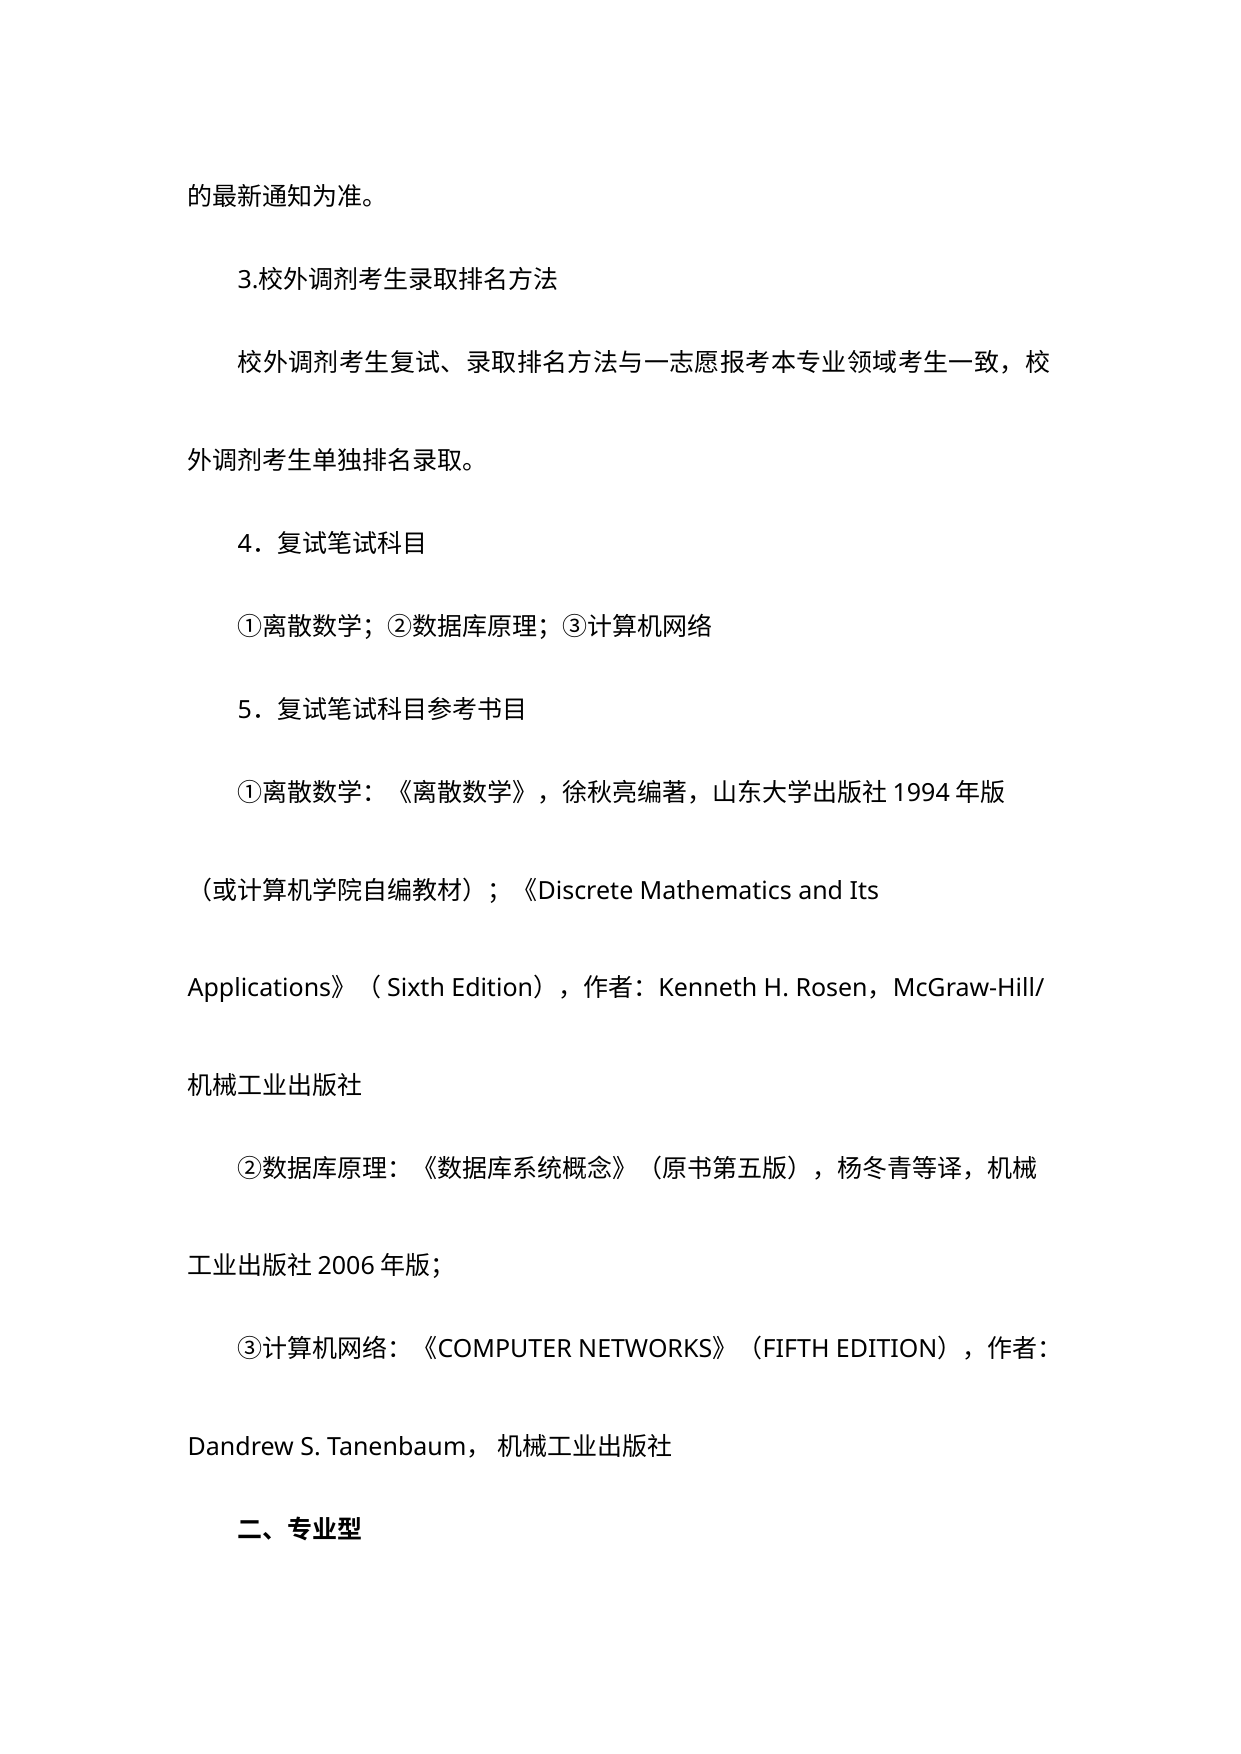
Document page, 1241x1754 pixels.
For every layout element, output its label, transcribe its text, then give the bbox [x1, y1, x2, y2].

text 3.校外调剂考生录取排名方法 [187, 245, 1053, 310]
text ②数据库原理：《数据库系统概念》（原书第五版），杨冬青等译，机械工业出版社2006年版； [187, 1134, 1053, 1296]
text 二、专业型 [187, 1495, 1053, 1560]
text ①离散数学：《离散数学》，徐秋亮编著，山东大学出版社1994年版（或计算机学院自编教材）；《Discrete Mathematics and Its Applications》（ Sixth Edition），作者：Kenneth H. Rosen，McGraw-Hill/机械工业出版社 [187, 758, 1053, 1116]
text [187, 162, 1053, 227]
text 5．复试笔试科目参考书目 [187, 675, 1053, 740]
text ①离散数学；②数据库原理；③计算机网络 [187, 592, 1053, 657]
text ③计算机网络：《COMPUTER NETWORKS》（FIFTH EDITION），作者：Dandrew S. Tanenbaum， 机械工业出版社 [187, 1314, 1053, 1477]
text 校外调剂考生复试、录取排名方法与一志愿报考本专业领域考生一致，校外调剂考生单独排名录取。 [187, 328, 1053, 491]
text 4．复试笔试科目 [187, 509, 1053, 574]
